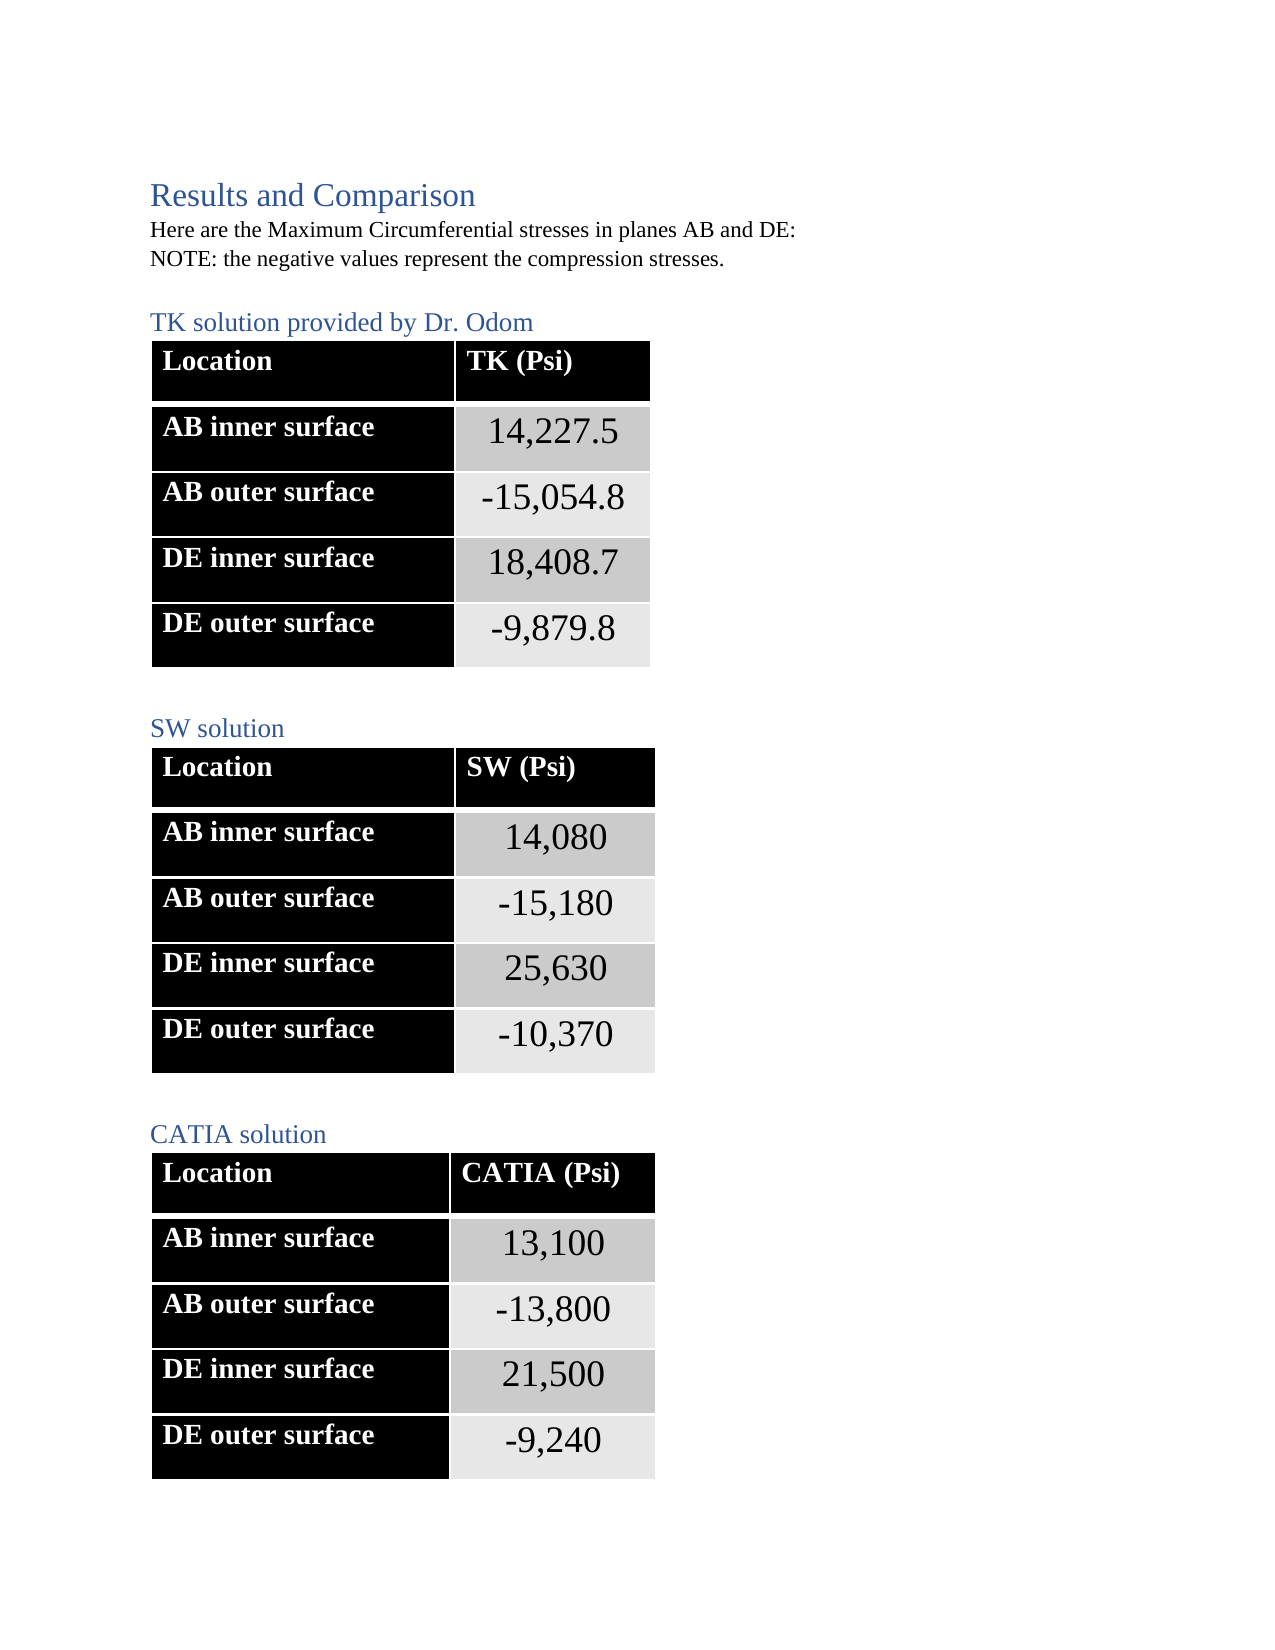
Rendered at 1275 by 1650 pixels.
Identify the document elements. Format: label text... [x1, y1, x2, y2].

table_cell -9,240 [451, 1416, 655, 1479]
text Here are the Maximum Circumferential stresses in planes AB and DE: [150, 216, 1125, 243]
table_cell -9,879.8 [456, 604, 650, 667]
table_cell AB inner surface [152, 1219, 449, 1282]
table_cell DE outer surface [152, 604, 454, 667]
table_header Location [152, 1153, 449, 1213]
table_header Location [152, 748, 454, 807]
subtitle Results and Comparison [150, 175, 1125, 213]
subtitle TK solution provided by Dr. Odom [150, 306, 1125, 337]
subtitle SW solution [150, 712, 1125, 743]
table_cell DE inner surface [152, 538, 454, 602]
table_cell DE inner surface [152, 944, 454, 1007]
table_cell -10,370 [456, 1010, 655, 1073]
table_cell -15,054.8 [456, 473, 650, 536]
table_cell 14,080 [456, 813, 655, 876]
table_header SW (Psi) [456, 748, 655, 807]
table_header TK (Psi) [456, 341, 650, 401]
table_cell -13,800 [451, 1285, 655, 1348]
table_cell AB outer surface [152, 1285, 449, 1348]
table_cell DE outer surface [152, 1416, 449, 1479]
table_cell -15,180 [456, 879, 655, 942]
table_header CATIA (Psi) [451, 1153, 655, 1213]
table_cell 13,100 [451, 1219, 655, 1282]
table_cell 25,630 [456, 944, 655, 1007]
subtitle CATIA solution [150, 1118, 1125, 1149]
table_cell AB inner surface [152, 813, 454, 876]
table_cell AB inner surface [152, 407, 454, 471]
table_cell AB outer surface [152, 473, 454, 536]
table_cell DE inner surface [152, 1350, 449, 1413]
table_header Location [152, 341, 454, 401]
table_cell DE outer surface [152, 1010, 454, 1073]
table_cell 18,408.7 [456, 538, 650, 602]
text NOTE: the negative values represent the compression stresses. [150, 245, 1125, 271]
table_cell 14,227.5 [456, 407, 650, 471]
table_cell 21,500 [451, 1350, 655, 1413]
table_cell AB outer surface [152, 879, 454, 942]
